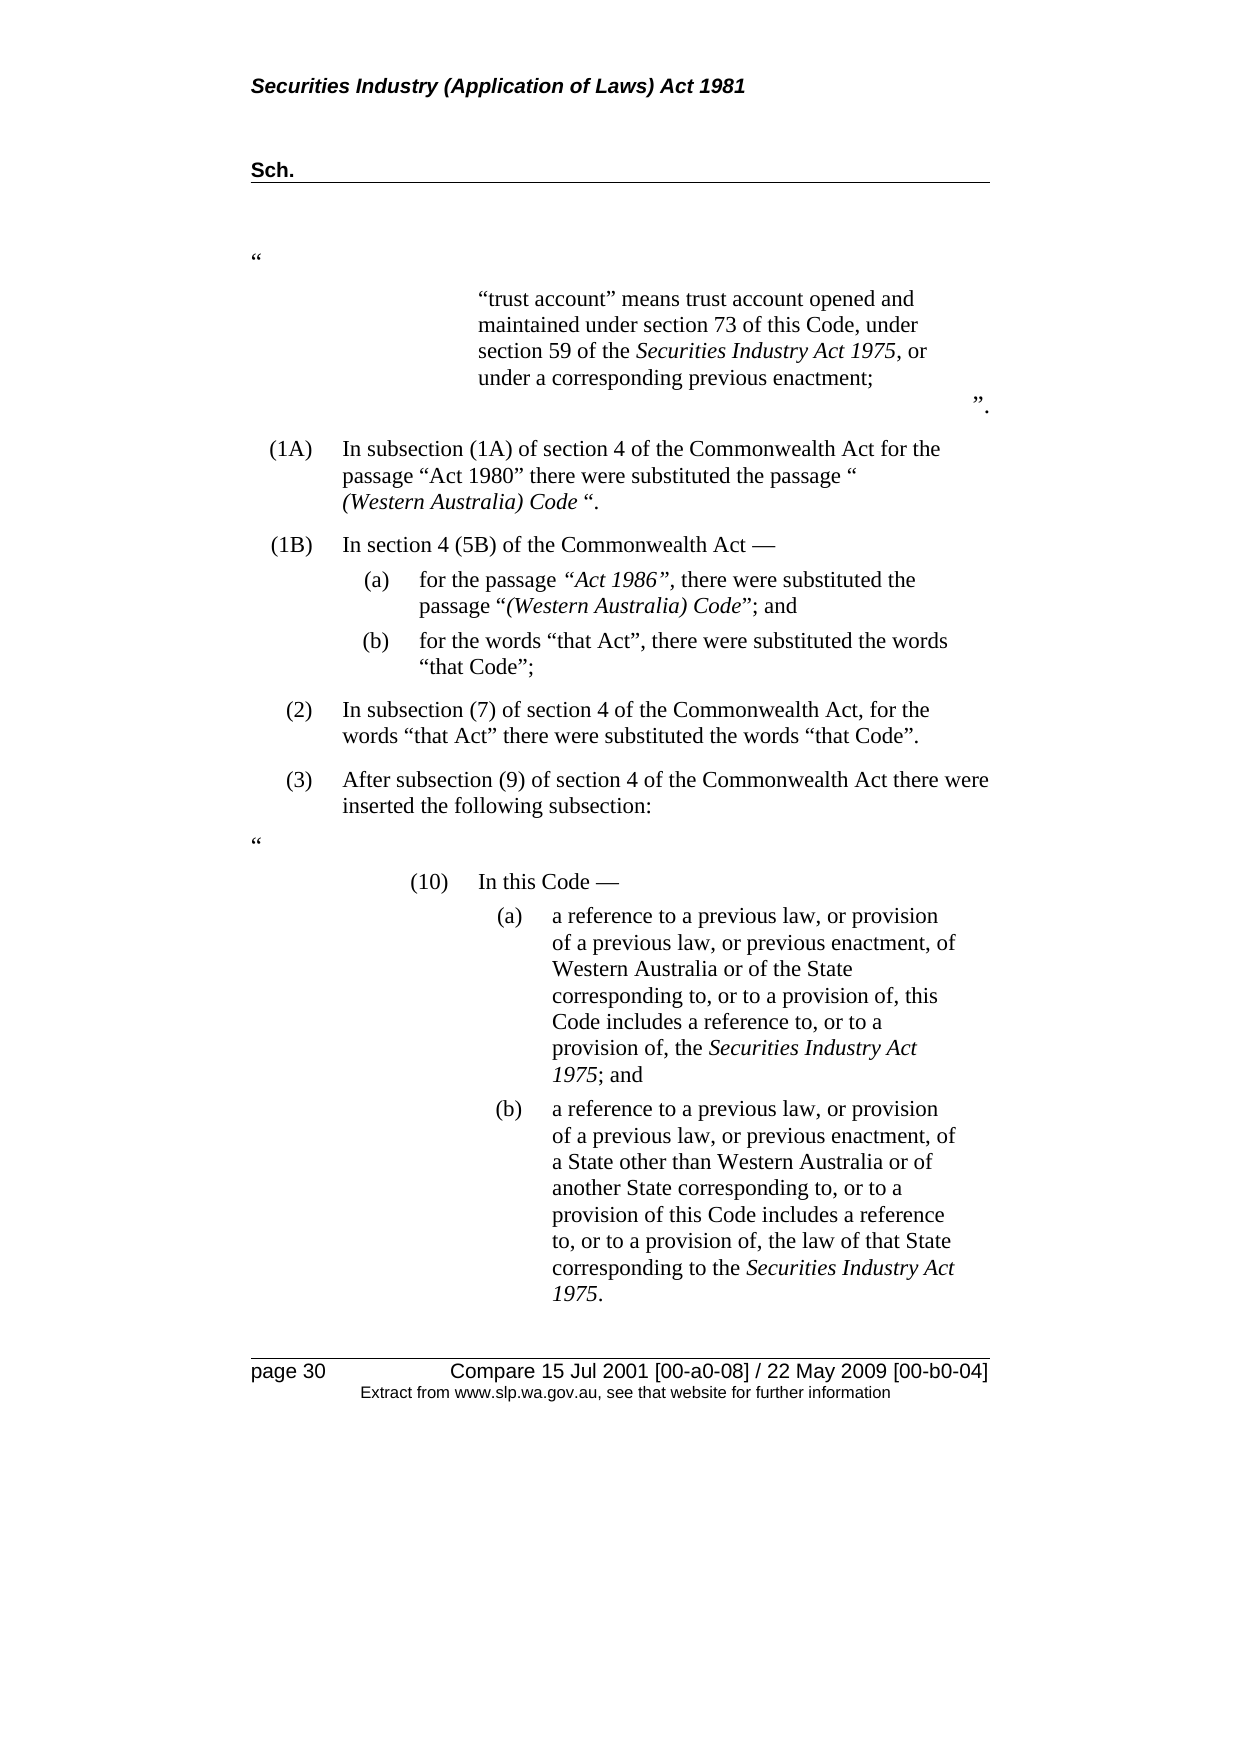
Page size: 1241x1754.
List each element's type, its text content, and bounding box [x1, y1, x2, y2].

text (1B) In section 4 (5B) of the Commonwealth Act — [251, 531, 990, 557]
text (b) for the words “that Act”, there were substituted the words “that Code”; [251, 627, 990, 679]
text “trust account” means trust account opened and maintained under section 73 of this Code, under section 59 of the Securities Industry Act 1975, or under a corresponding previous enactment; [309, 284, 960, 390]
text (b) a reference to a previous law, or provision of a previous law, or previous enactment, of a State other than Western Australia or of another State corresponding to, or to a provision of this Code includes a reference to, or to a provision of, the law of that State corresponding to the Securities Industry Act 1975. [463, 1095, 960, 1306]
text (3) After subsection (9) of section 4 of the Commonwealth Act there were inserted the following subsection: [251, 766, 990, 818]
text “ [251, 831, 990, 859]
text (a) a reference to a previous law, or provision of a previous law, or previous enactment, of Western Australia or of the State corresponding to, or to a provision of, this Code includes a reference to, or to a provision of, the Securities Industry Act 1975; and [463, 903, 960, 1087]
text ”. [251, 390, 990, 419]
text (a) for the passage “Act 1986”, there were substituted the passage “(Western Australia) Code”; and [251, 566, 990, 618]
text (2) In subsection (7) of section 4 of the Commonwealth Act, for the words “that Act” there were substituted the words “that Code”. [251, 696, 990, 749]
text “ [251, 247, 990, 276]
text (10) In this Code — [389, 868, 960, 894]
text (1A) In subsection (1A) of section 4 of the Commonwealth Act for the passage “Act 1980” there were substituted the passage “ (Western Australia) Code “. [251, 435, 990, 514]
